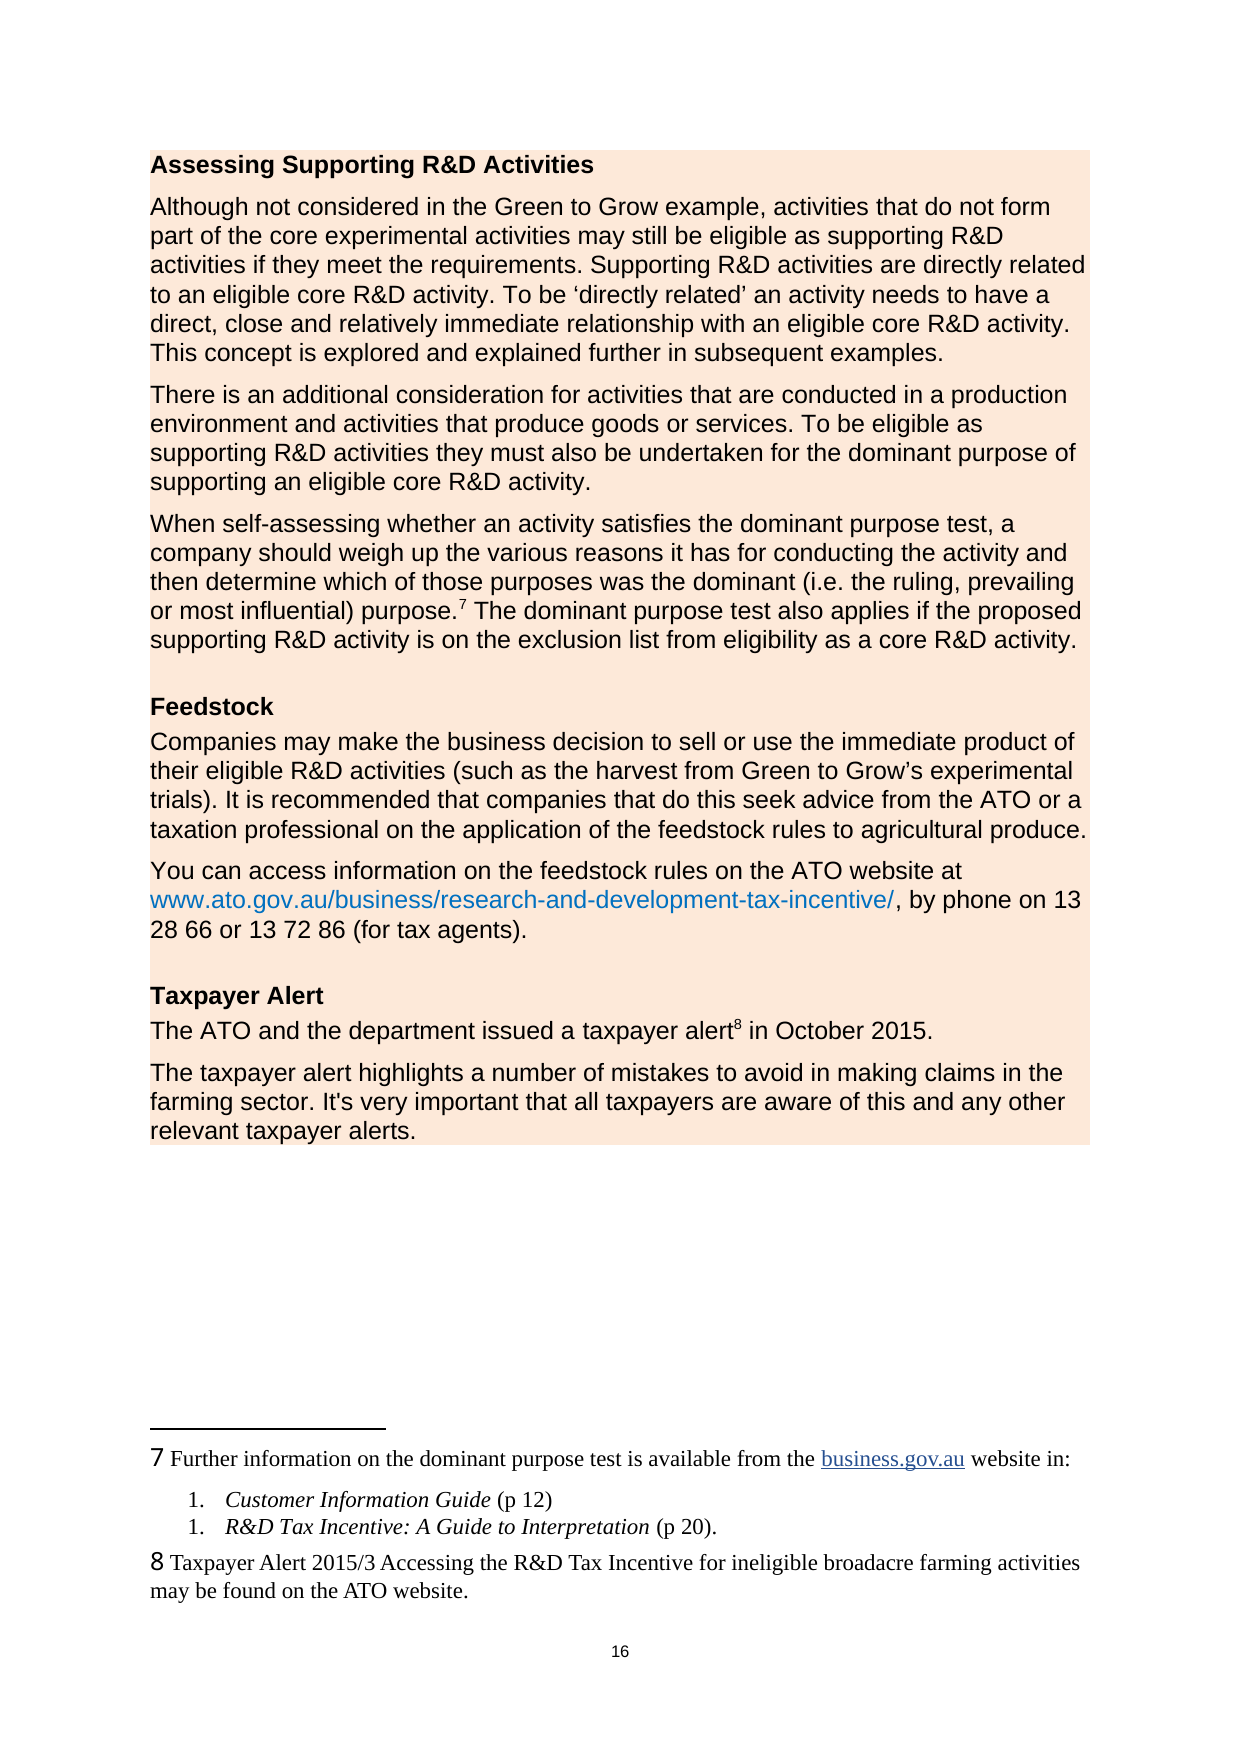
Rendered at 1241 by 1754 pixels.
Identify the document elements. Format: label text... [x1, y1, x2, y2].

text Although not considered in the Green to Grow example, activities that do not form part of the core experimental activities may still be eligible as supporting R&D activities if they meet the requirements. Supporting R&D activities are directly related to an eligible core R&D activity. To be ‘directly related’ an activity needs to have a direct, close and relatively immediate relationship with an eligible core R&D activity. This concept is explored and explained further in subsequent examples. [150, 192, 1090, 367]
text You can access information on the feedstock rules on the ATO website at www.ato.gov.au/business/research-and-development-tax-incentive/, by phone on 13 28 66 or 13 72 86 (for tax agents). [150, 856, 1090, 943]
text When self-assessing whether an activity satisfies the dominant purpose test, a company should weigh up the various reasons it has for conducting the activity and then determine which of those purposes was the dominant (i.e. the ruling, prevailing or most influential) purpose. The dominant purpose test also applies if the proposed supporting R&D activity is on the exclusion list from eligibility as a core R&D activity. [150, 508, 1090, 654]
text Taxpayer Alert [150, 981, 1090, 1009]
text Assessing Supporting R&D Activities [150, 150, 1090, 179]
text The taxpayer alert highlights a number of mistakes to avoid in making claims in the farming sector. It's very important that all taxpayers are aware of this and any other relevant taxpayer alerts. [150, 1057, 1090, 1145]
text There is an additional consideration for activities that are conducted in a production environment and activities that produce goods or services. To be eligible as supporting R&D activities they must also be undertaken for the dominant purpose of supporting an eligible core R&D activity. [150, 379, 1090, 496]
text Feedstock [150, 692, 1090, 720]
text Companies may make the business decision to sell or use the immediate product of their eligible R&D activities (such as the harvest from Green to Grow’s experimental trials). It is recommended that companies that do this seek advice from the ATO or a taxation professional on the application of the feedstock rules to agricultural produce. [150, 727, 1090, 843]
text The ATO and the department issued a taxpayer alert in October 2015. [150, 1016, 1090, 1045]
